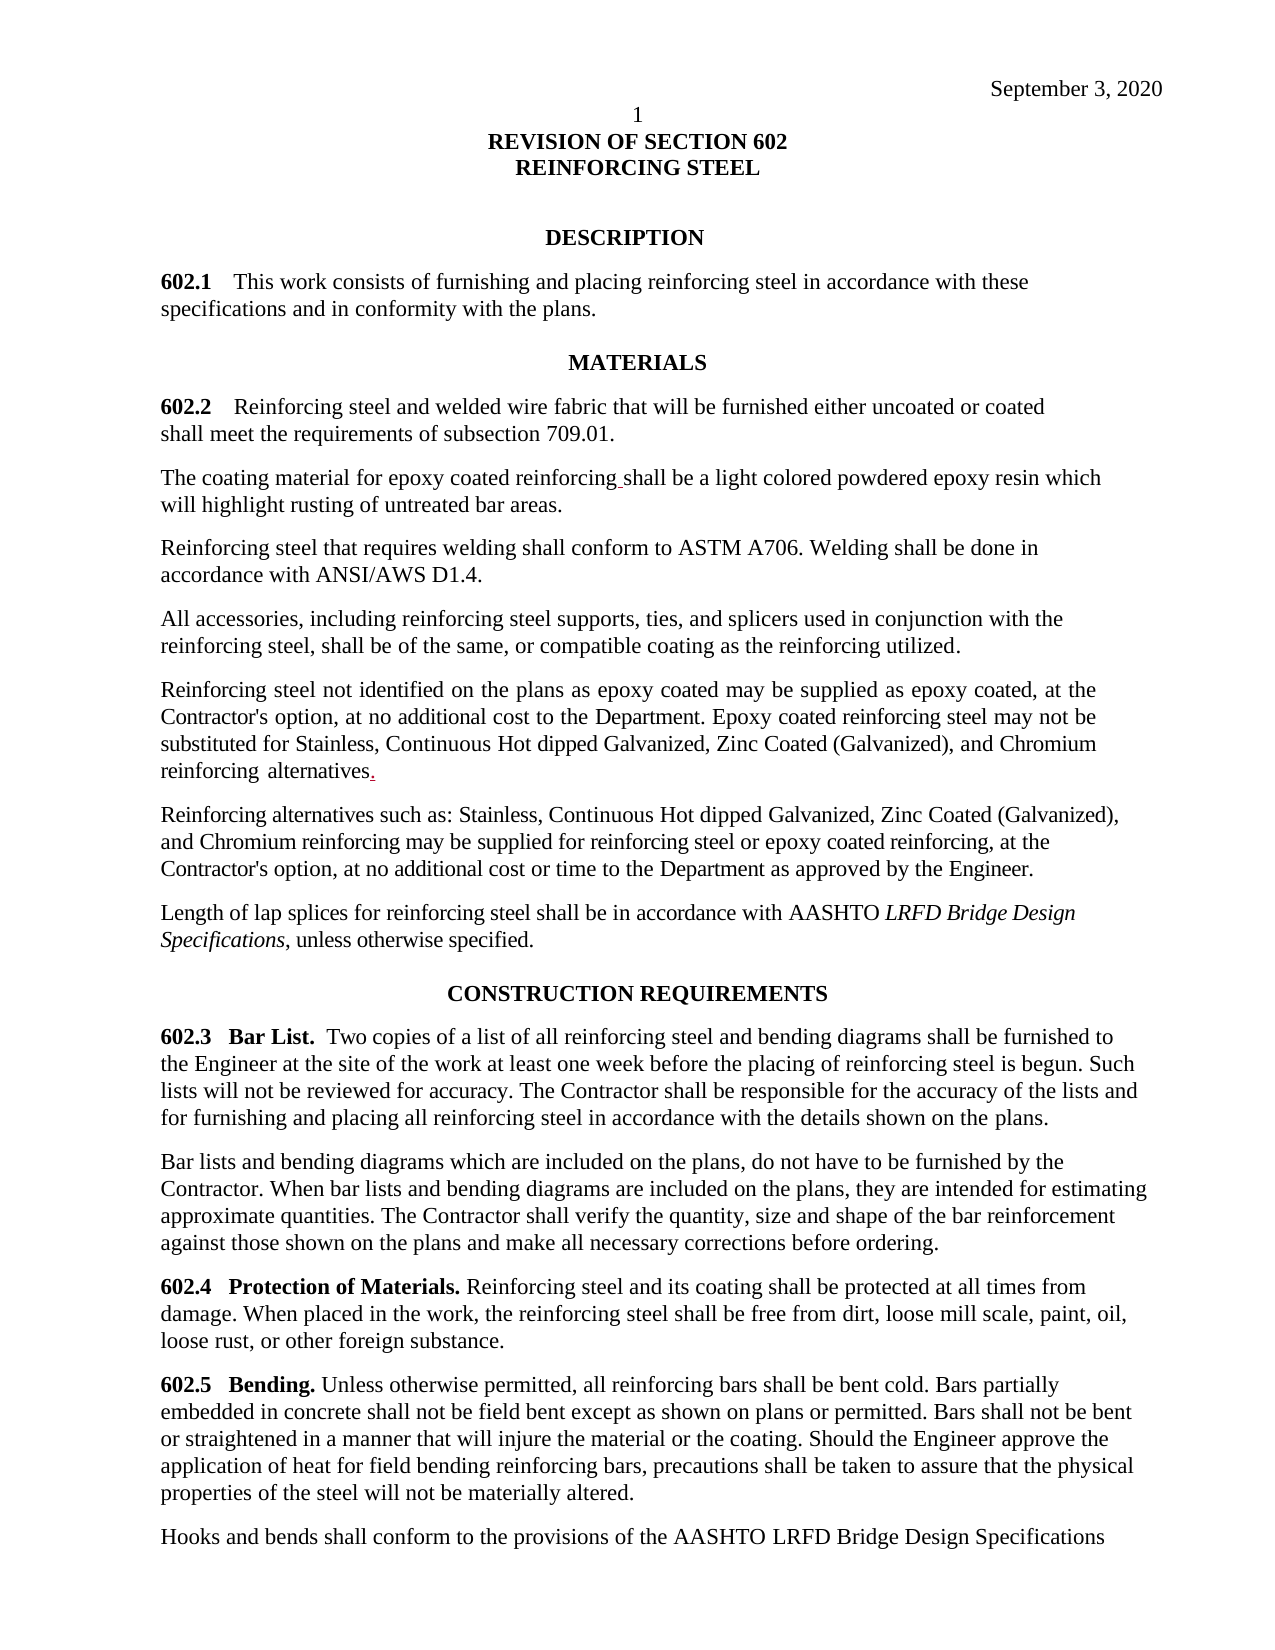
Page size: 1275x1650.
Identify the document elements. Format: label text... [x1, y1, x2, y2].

list Reinforcing steel and welded wire fabric that will be furnished either uncoated or coated shall meet the requirements of subsection 709.01. [160, 393, 1054, 446]
text The coating material for epoxy coated reinforcing shall be a light colored powdered epoxy resin which will highlight rusting of untreated bar areas. [160, 464, 1128, 517]
text Reinforcing steel not identified on the plans as epoxy coated may be supplied as epoxy coated, at the Contractor's option, at no additional cost to the Department. Epoxy coated reinforcing steel may not be substituted for Stainless, Continuous Hot dipped Galvanized, Zinc Coated (Galvanized), and Chromium reinforcing alternatives. [160, 676, 1096, 784]
text Hooks and bends shall conform to the provisions of the AASHTO LRFD Bridge Design Specifications [160, 1523, 1162, 1549]
text Reinforcing steel that requires welding shall conform to ASTM A706. Welding shall be done in accordance with ANSI/AWS D1.4. [160, 534, 1115, 588]
text All accessories, including reinforcing steel supports, ties, and splicers used in conjunction with the reinforcing steel, shall be of the same, or compatible coating as the reinforcing utilized. [160, 605, 1147, 659]
subtitle MATERIALS [112, 349, 1162, 376]
list This work consists of furnishing and placing reinforcing steel in accordance with these specifications and in conformity with the plans. [161, 268, 1137, 322]
list Bending. Unless otherwise permitted, all reinforcing bars shall be bent cold. Bars partially embedded in concrete shall not be field bent except as shown on plans or permitted. Bars shall not be bent or straightened in a manner that will injure the material or the coating. Should the Engineer approve the application of heat for field bending reinforcing bars, precautions shall be taken to assure that the physical properties of the steel will not be materially altered. [160, 1371, 1144, 1505]
list Protection of Materials. Reinforcing steel and its coating shall be protected at all times from damage. When placed in the work, the reinforcing steel shall be free from dirt, loose mill scale, paint, oil, loose rust, or other foreign substance. [160, 1273, 1133, 1353]
subtitle CONSTRUCTION REQUIREMENTS [112, 979, 1162, 1006]
list Bar List. Two copies of a list of all reinforcing steel and bending diagrams shall be furnished to the Engineer at the site of the work at least one week before the placing of reinforcing steel is begun. Such lists will not be reviewed for accuracy. The Contractor shall be responsible for the accuracy of the lists and for furnishing and placing all reinforcing steel in accordance with the details shown on the plans. [160, 1023, 1144, 1131]
text Length of lap splices for reinforcing steel shall be in accordance with AASHTO LRFD Bridge Design Specifications, unless otherwise specified. [160, 899, 1162, 952]
text DESCRIPTION [112, 224, 1137, 250]
text Reinforcing alternatives such as: Stainless, Continuous Hot dipped Galvanized, Zinc Coated (Galvanized), and Chromium reinforcing may be supplied for reinforcing steel or epoxy coated reinforcing, at the Contractor's option, at no additional cost or time to the Department as approved by the Engineer. [160, 801, 1150, 882]
text Bar lists and bending diagrams which are included on the plans, do not have to be furnished by the Contractor. When bar lists and bending diagrams are included on the plans, they are intended for estimating approximate quantities. The Contractor shall verify the quantity, size and shape of the bar reinforcement against those shown on the plans and make all necessary corrections before ordering. [160, 1148, 1160, 1256]
